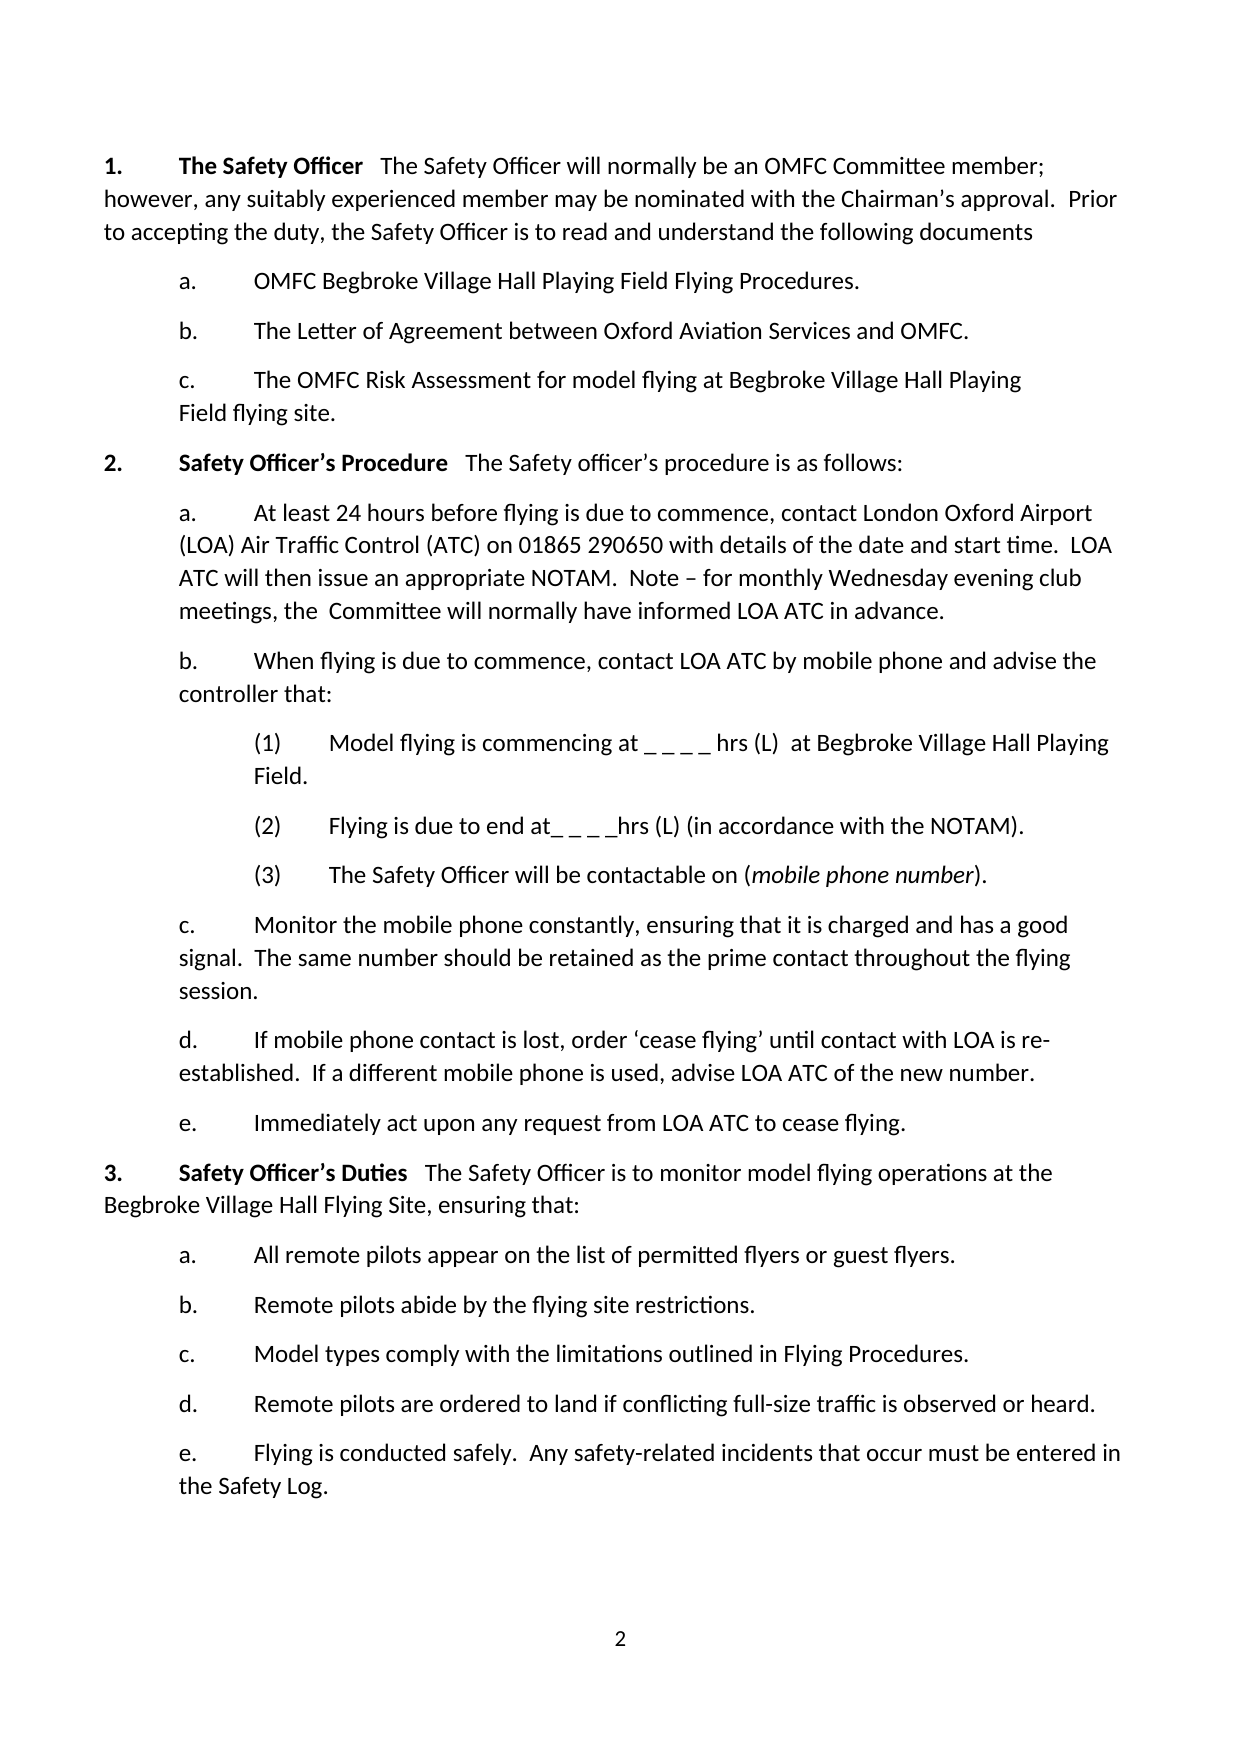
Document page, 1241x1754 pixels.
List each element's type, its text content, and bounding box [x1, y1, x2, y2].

text 1. The Safety Officer The Safety Officer will normally be an OMFC Committee member; however, any suitably experienced member may be nominated with the Chairman’s approval. Prior to accepting the duty, the Safety Officer is to read and understand the following documents [103, 150, 1137, 246]
text d. If mobile phone contact is lost, order ‘cease flying’ until contact with LOA is re- established. If a different mobile phone is used, advise LOA ATC of the new number. [103, 1024, 1137, 1088]
text a. At least 24 hours before flying is due to commence, contact London Oxford Airport (LOA) Air Traffic Control (ATC) on 01865 290650 with details of the date and start time. LOA ATC will then issue an appropriate NOTAM. Note – for monthly Wednesday evening club meetings, the Committee will normally have informed LOA ATC in advance. [103, 497, 1137, 626]
text d. Remote pilots are ordered to land if conflicting full-size traffic is observed or heard. [103, 1388, 1137, 1418]
text a. All remote pilots appear on the list of permitted flyers or guest flyers. [103, 1239, 1137, 1270]
text (3) The Safety Officer will be contactable on (mobile phone number). [103, 859, 1137, 890]
text e. Immediately act upon any request from LOA ATC to cease flying. [103, 1107, 1137, 1138]
text c. The OMFC Risk Assessment for model flying at Begbroke Village Hall Playing Field flying site. [103, 364, 1137, 428]
text c. Monitor the mobile phone constantly, ensuring that it is charged and has a good signal. The same number should be retained as the prime contact throughout the flying session. [103, 909, 1137, 1006]
text a. OMFC Begbroke Village Hall Playing Field Flying Procedures. [103, 265, 1137, 296]
text 3. Safety Officer’s Duties The Safety Officer is to monitor model flying operations at the Begbroke Village Hall Flying Site, ensuring that: [103, 1157, 1137, 1220]
text (2) Flying is due to end at_ _ _ _hrs (L) (in accordance with the NOTAM). [103, 810, 1137, 841]
text b. Remote pilots abide by the flying site restrictions. [103, 1289, 1137, 1319]
text (1) Model flying is commencing at _ _ _ _ hrs (L) at Begbroke Village Hall Playing Field. [103, 727, 1137, 791]
text b. When flying is due to commence, contact LOA ATC by mobile phone and advise the controller that: [103, 645, 1137, 708]
text c. Model types comply with the limitations outlined in Flying Procedures. [103, 1338, 1137, 1369]
text e. Flying is conducted safely. Any safety-related incidents that occur must be entered in the Safety Log. [103, 1437, 1137, 1501]
text 2. Safety Officer’s Procedure The Safety officer’s procedure is as follows: [103, 447, 1137, 478]
text b. The Letter of Agreement between Oxford Aviation Services and OMFC. [103, 315, 1137, 346]
